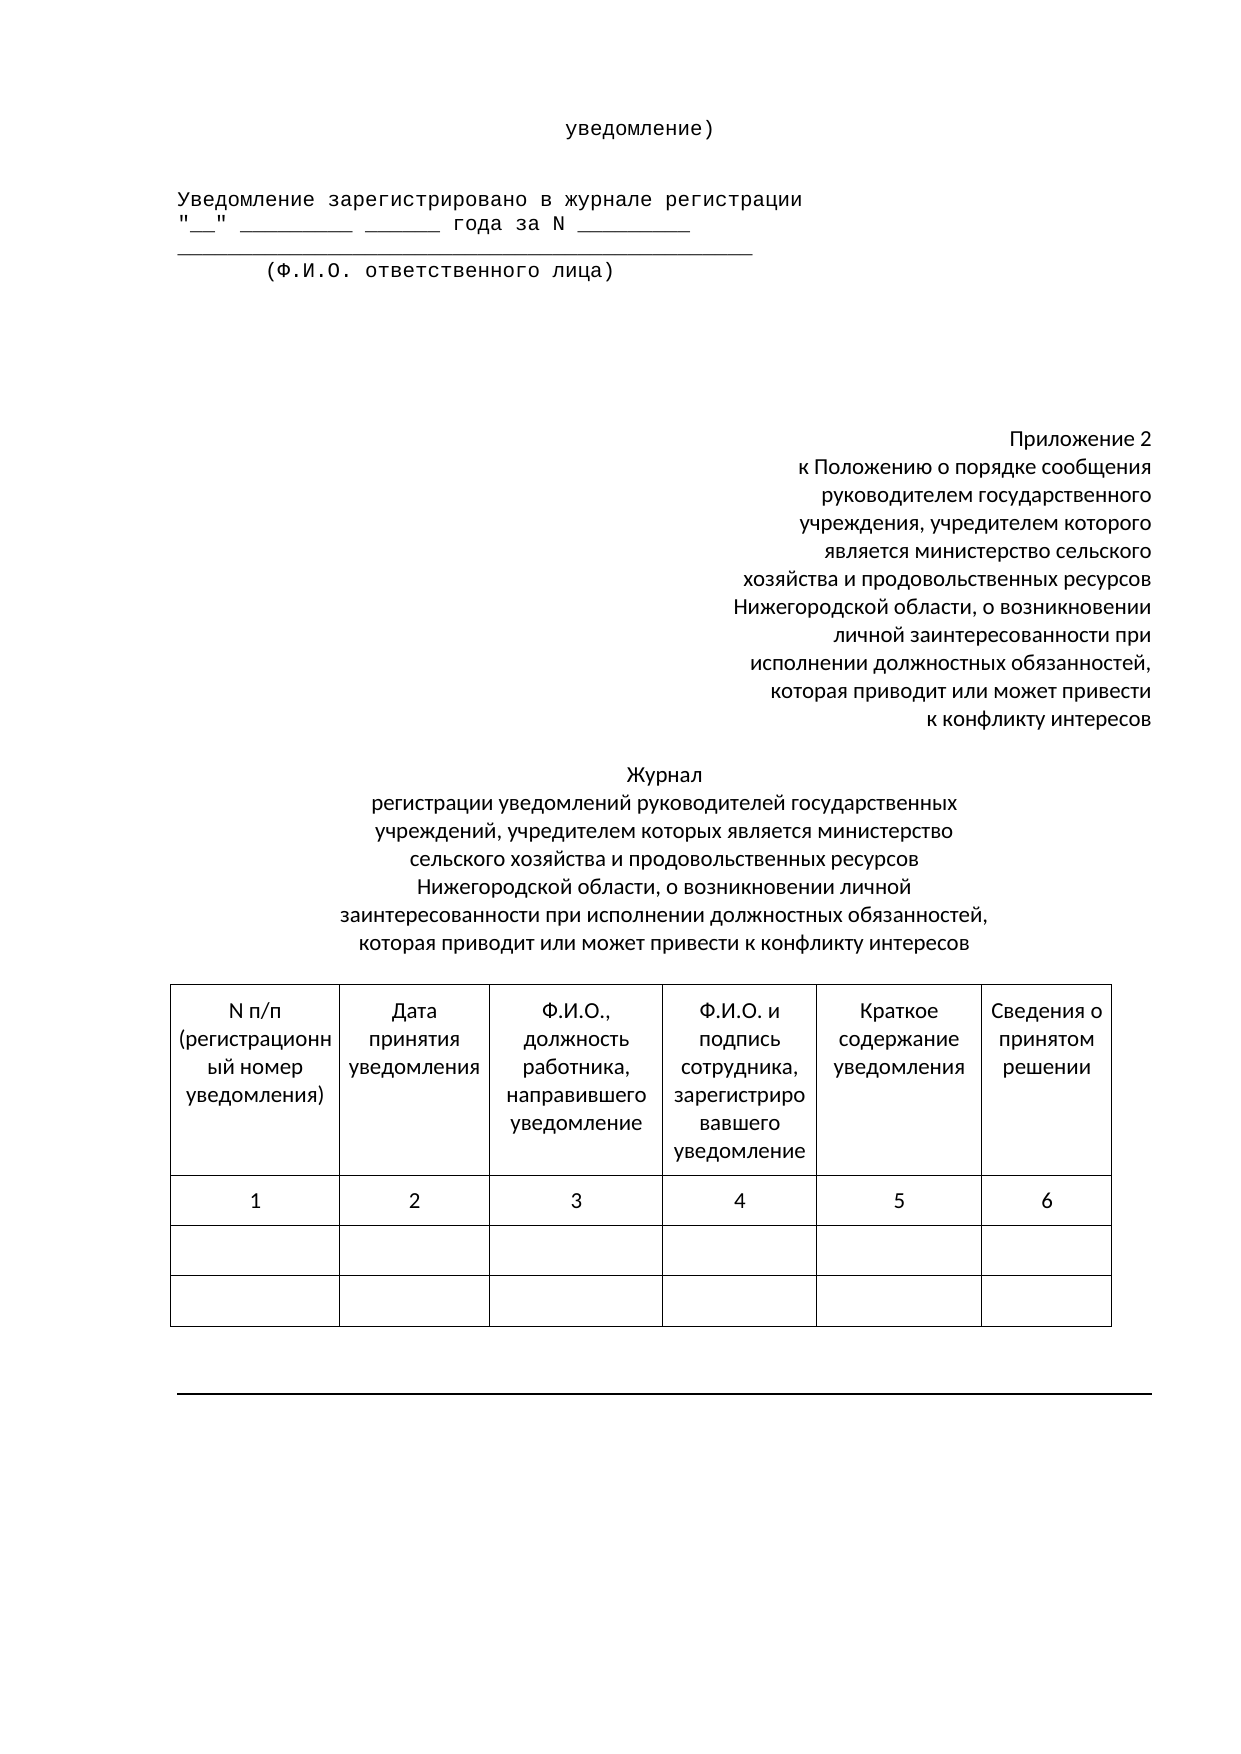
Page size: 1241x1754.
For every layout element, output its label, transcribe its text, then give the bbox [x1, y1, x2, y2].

text регистрации уведомлений руководителей государственных [177, 788, 1152, 816]
table_cell 3 [490, 1176, 662, 1225]
text Приложение 2 [177, 424, 1152, 452]
text которая приводит или может привести к конфликту интересов [177, 928, 1152, 956]
table_cell 5 [817, 1176, 981, 1225]
text личной заинтересованности при [177, 620, 1152, 648]
table_cell [171, 1276, 339, 1326]
table_cell [490, 1226, 662, 1275]
table_header Ф.И.О. и подпись сотрудника, зарегистрировавшего уведомление [663, 985, 816, 1174]
text исполнении должностных обязанностей, [177, 648, 1152, 676]
table_cell [663, 1226, 816, 1275]
text учреждений, учредителем которых является министерство [177, 816, 1152, 844]
text является министерство сельского [177, 536, 1152, 564]
table_cell [490, 1276, 662, 1326]
table_cell [171, 1226, 339, 1275]
table_cell [982, 1276, 1111, 1326]
table_cell 4 [663, 1176, 816, 1225]
text Журнал [177, 760, 1152, 788]
table_cell 1 [171, 1176, 339, 1225]
text Уведомление зарегистрировано в журнале регистрации [177, 189, 1152, 213]
table_cell [340, 1226, 489, 1275]
table_cell [817, 1226, 981, 1275]
text руководителем государственного [177, 480, 1152, 508]
text хозяйства и продовольственных ресурсов [177, 564, 1152, 592]
table_header Краткое содержание уведомления [817, 985, 981, 1174]
text (Ф.И.О. ответственного лица) [177, 260, 1152, 284]
table_cell [817, 1276, 981, 1326]
table_header Дата принятия уведомления [340, 985, 489, 1174]
text уведомление) [177, 118, 1152, 142]
table_header N п/п (регистрационный номер уведомления) [171, 985, 339, 1174]
text заинтересованности при исполнении должностных обязанностей, [177, 900, 1152, 928]
table_header Ф.И.О., должность работника, направившего уведомление [490, 985, 662, 1174]
table_cell 2 [340, 1176, 489, 1225]
text ______________________________________________ [177, 236, 1152, 260]
table_cell [340, 1276, 489, 1326]
text к конфликту интересов [177, 704, 1152, 732]
table_cell 6 [982, 1176, 1111, 1225]
text которая приводит или может привести [177, 676, 1152, 704]
text Нижегородской области, о возникновении [177, 592, 1152, 620]
text "__" _________ ______ года за N _________ [177, 213, 1152, 236]
text сельского хозяйства и продовольственных ресурсов [177, 844, 1152, 872]
text Нижегородской области, о возникновении личной [177, 872, 1152, 900]
table_cell [982, 1226, 1111, 1275]
text к Положению о порядке сообщения [177, 452, 1152, 480]
table_cell [663, 1276, 816, 1326]
table_header Сведения о принятом решении [982, 985, 1111, 1174]
text учреждения, учредителем которого [177, 508, 1152, 536]
